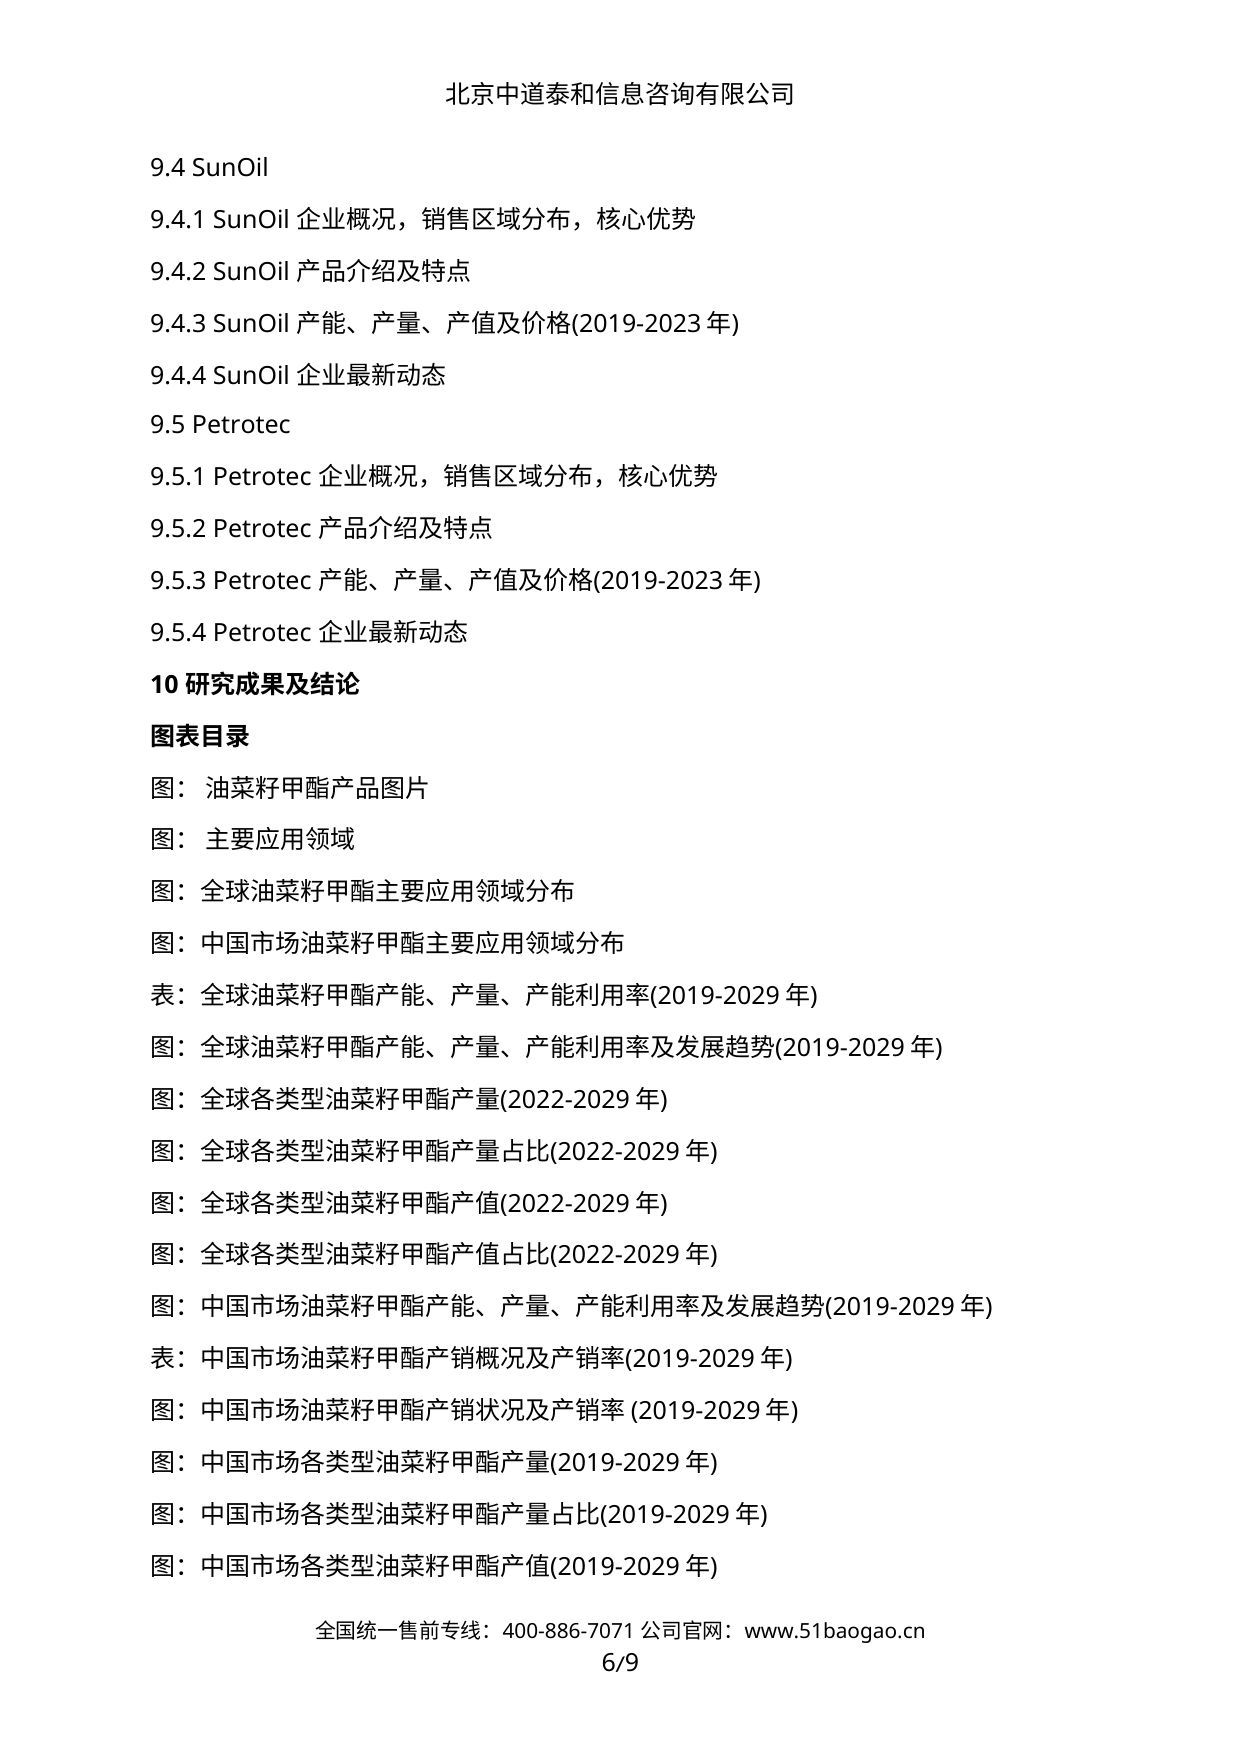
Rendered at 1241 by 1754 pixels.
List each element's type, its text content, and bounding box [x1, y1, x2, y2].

text 图：中国市场各类型油菜籽甲酯产量占比(2019-2029年) [150, 1494, 1090, 1531]
text 9.4 SunOil [150, 150, 1090, 184]
text 9.5.4 Petrotec 企业最新动态 [150, 612, 1090, 649]
text 9.4.3 SunOil 产能、产量、产值及价格(2019-2023年) [150, 303, 1090, 340]
text 图：中国市场油菜籽甲酯产销状况及产销率 (2019-2029年) [150, 1391, 1090, 1427]
text 图：全球各类型油菜籽甲酯产值占比(2022-2029年) [150, 1235, 1090, 1271]
text 10 研究成果及结论 [150, 664, 1090, 701]
text 9.4.2 SunOil 产品介绍及特点 [150, 252, 1090, 288]
text 9.5 Petrotec [150, 407, 1090, 441]
text 表：全球油菜籽甲酯产能、产量、产能利用率(2019-2029年) [150, 976, 1090, 1012]
text 图：全球各类型油菜籽甲酯产值(2022-2029年) [150, 1183, 1090, 1219]
text 图：中国市场油菜籽甲酯主要应用领域分布 [150, 924, 1090, 960]
text 9.4.4 SunOil 企业最新动态 [150, 355, 1090, 392]
text 图：全球油菜籽甲酯产能、产量、产能利用率及发展趋势(2019-2029年) [150, 1027, 1090, 1064]
text 图：中国市场各类型油菜籽甲酯产值(2019-2029年) [150, 1546, 1090, 1582]
text 图：全球油菜籽甲酯主要应用领域分布 [150, 872, 1090, 908]
text 图：中国市场各类型油菜籽甲酯产量(2019-2029年) [150, 1442, 1090, 1479]
text 图：全球各类型油菜籽甲酯产量占比(2022-2029年) [150, 1131, 1090, 1167]
text 表：中国市场油菜籽甲酯产销概况及产销率(2019-2029年) [150, 1339, 1090, 1375]
text 9.4.1 SunOil 企业概况，销售区域分布，核心优势 [150, 200, 1090, 236]
text 9.5.3 Petrotec 产能、产量、产值及价格(2019-2023年) [150, 561, 1090, 597]
text 9.5.1 Petrotec 企业概况，销售区域分布，核心优势 [150, 457, 1090, 493]
text 图： 主要应用领域 [150, 820, 1090, 856]
text 图：中国市场油菜籽甲酯产能、产量、产能利用率及发展趋势(2019-2029年) [150, 1287, 1090, 1323]
text 图： 油菜籽甲酯产品图片 [150, 768, 1090, 804]
text 图：全球各类型油菜籽甲酯产量(2022-2029年) [150, 1079, 1090, 1116]
text 9.5.2 Petrotec 产品介绍及特点 [150, 509, 1090, 545]
text 图表目录 [150, 716, 1090, 752]
